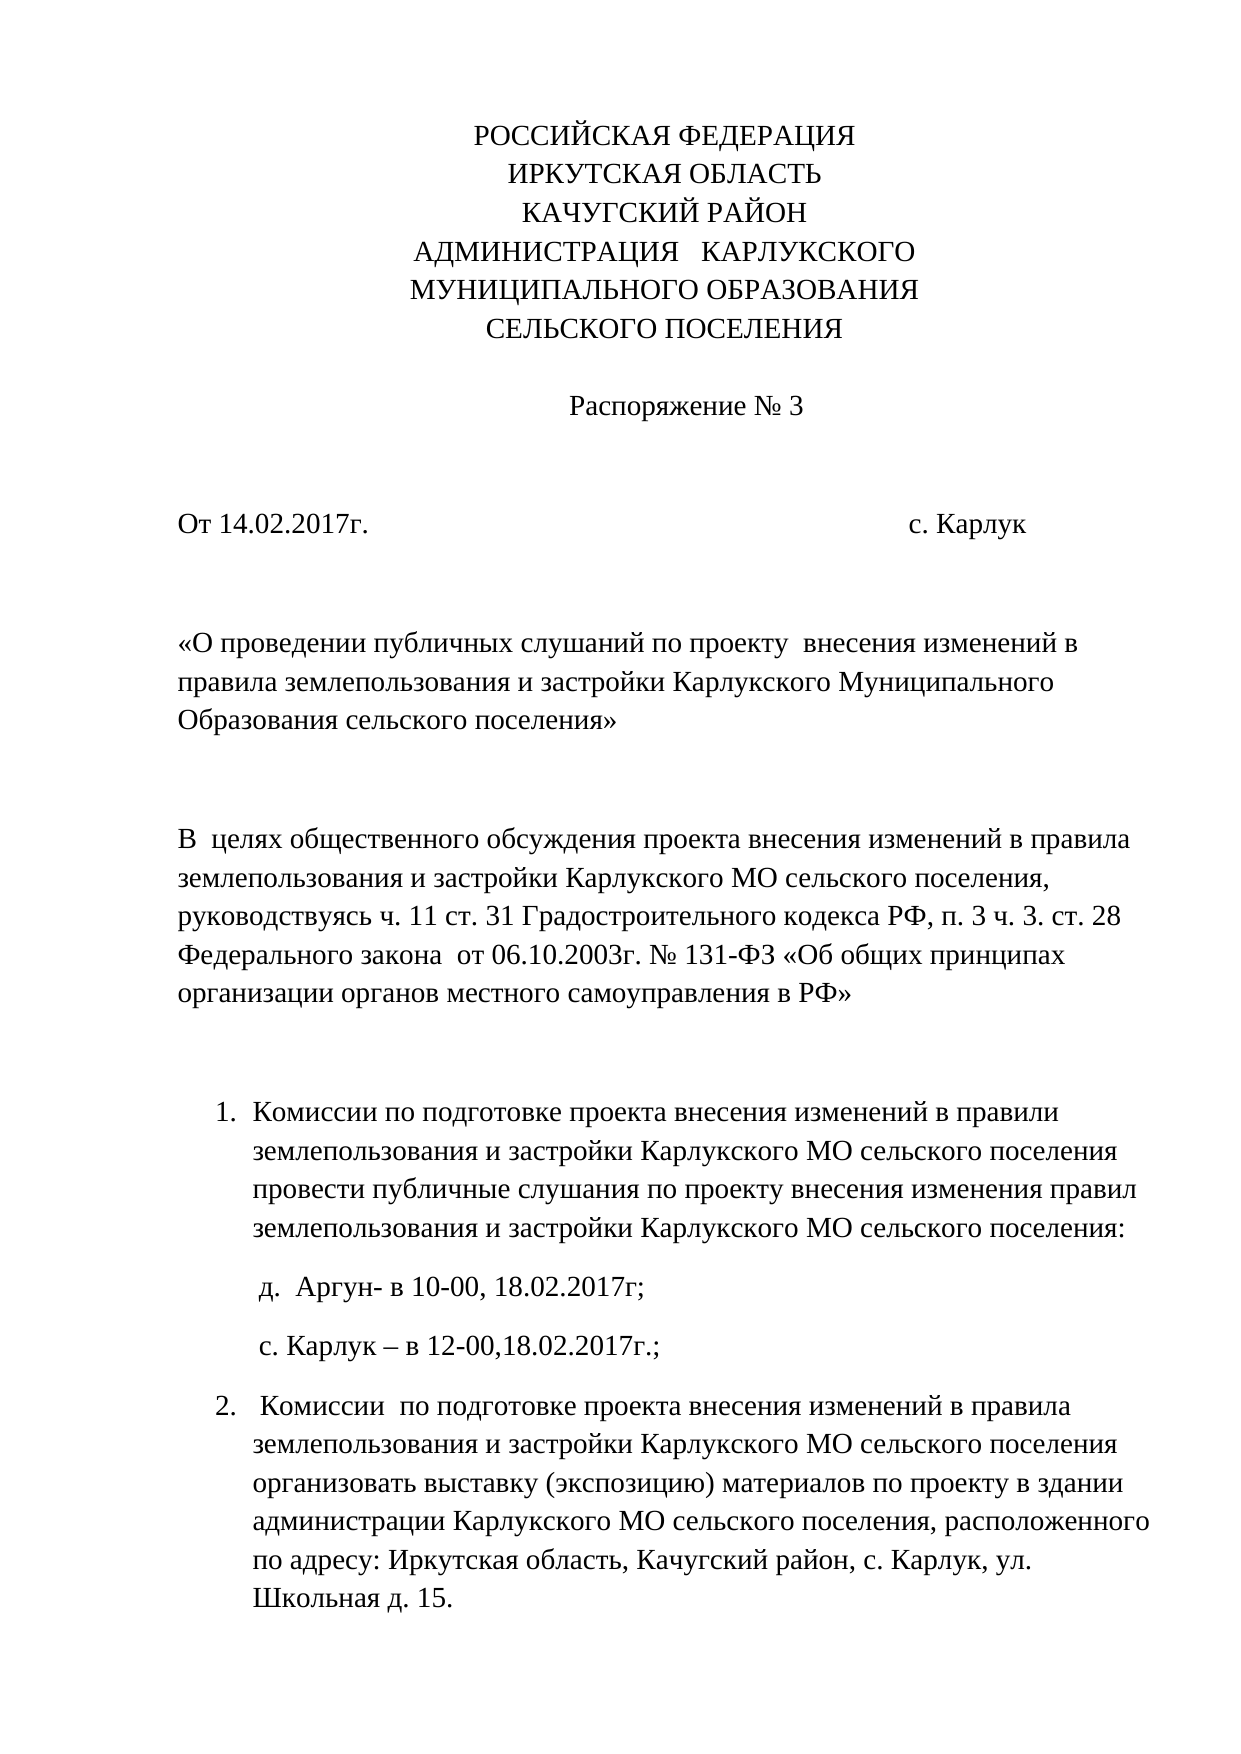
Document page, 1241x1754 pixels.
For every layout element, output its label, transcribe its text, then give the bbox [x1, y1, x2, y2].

text РОССИЙСКАЯ ФЕДЕРАЦИЯ [177, 118, 1152, 152]
text «О проведении публичных слушаний по проекту внесения изменений в правила землепользования и застройки Карлукского Муниципального Образования сельского поселения» [177, 625, 1152, 736]
text От 14.02.2017г. с. Карлук [177, 507, 1152, 540]
text с. Карлук – в 12-00,18.02.2017г.; [215, 1328, 1152, 1362]
list Комиссии по подготовке проекта внесения изменений в правили землепользования и застройки Карлукского МО сельского поселения провести публичные слушания по проекту внесения изменения правил землепользования и застройки Карлукского МО сельского поселения: [215, 1094, 1152, 1243]
list Комиссии по подготовке проекта внесения изменений в правила землепользования и застройки Карлукского МО сельского поселения организовать выставку (экспозицию) материалов по проекту в здании администрации Карлукского МО сельского поселения, расположенного по адресу: Иркутская область, Качугский район, с. Карлук, ул. Школьная д. 15. [215, 1388, 1152, 1614]
text Распоряжение № 3 [177, 388, 1152, 421]
text МУНИЦИПАЛЬНОГО ОБРАЗОВАНИЯ СЕЛЬСКОГО ПОСЕЛЕНИЯ [177, 272, 1152, 344]
text д. Аргун- в 10-00, 18.02.2017г; [215, 1269, 1152, 1303]
text В целях общественного обсуждения проекта внесения изменений в правила землепользования и застройки Карлукского МО сельского поселения, руководствуясь ч. 11 ст. 31 Градостроительного кодекса РФ, п. 3 ч. 3. ст. 28 Федерального закона от 06.10.2003г. № 131-ФЗ «Об общих принципах организации органов местного самоуправления в РФ» [177, 821, 1152, 1009]
text ИРКУТСКАЯ ОБЛАСТЬ КАЧУГСКИЙ РАЙОН АДМИНИСТРАЦИЯ КАРЛУКСКОГО [177, 157, 1152, 267]
